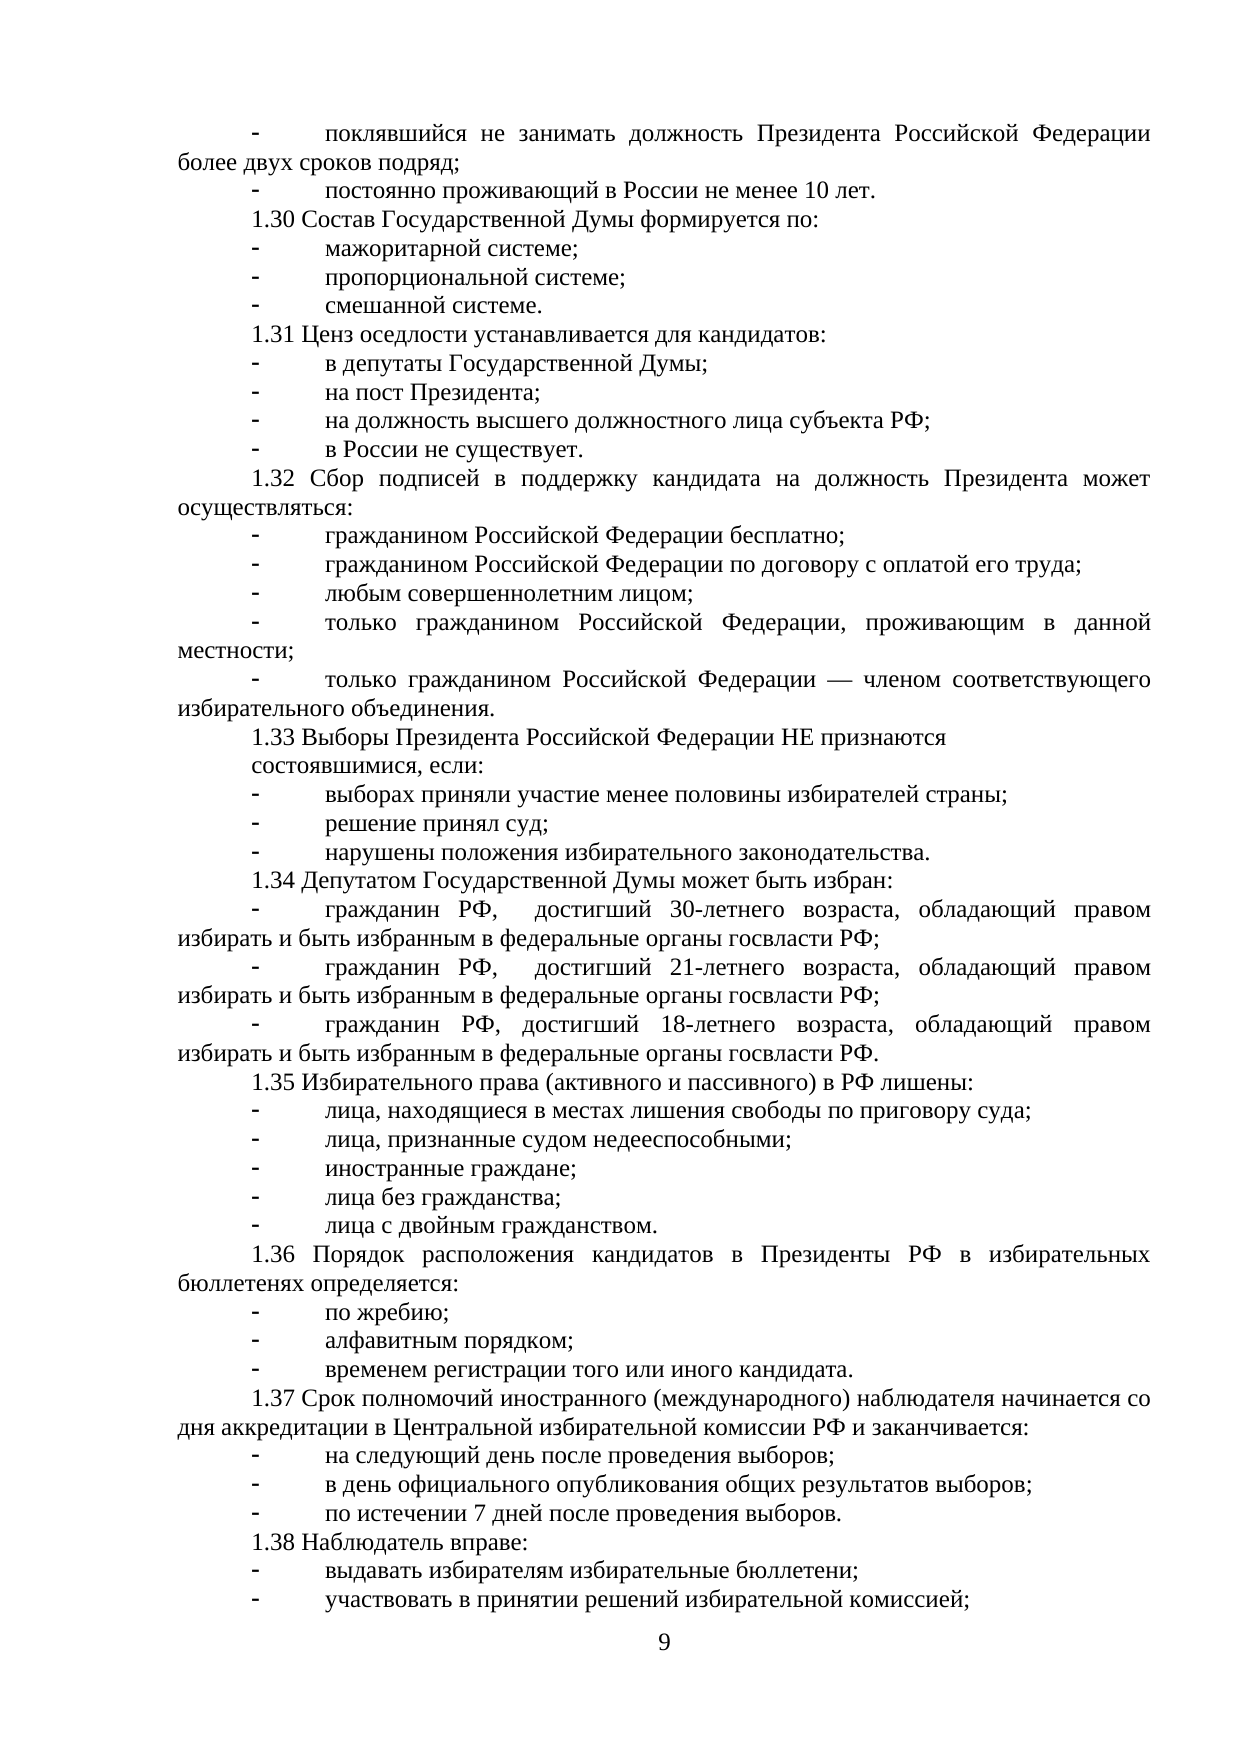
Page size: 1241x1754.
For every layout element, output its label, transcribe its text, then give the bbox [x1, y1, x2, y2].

list решение принял суд; [177, 808, 1152, 837]
text 1.36 Порядок расположения кандидатов в Президенты РФ в избирательных бюллетенях определяется: [177, 1239, 1152, 1297]
list поклявшийся не занимать должность Президента Российской Федерации более двух сроков подряд; [177, 118, 1152, 176]
list постоянно проживающий в России не менее 10 лет. [177, 176, 1152, 204]
list гражданин РФ, достигший 18-летнего возраста, обладающий правом избирать и быть избранным в федеральные органы госвласти РФ. [177, 1009, 1152, 1067]
list только гражданином Российской Федерации — членом соответствующего избирательного объединения. [177, 664, 1152, 722]
list по жребию; [177, 1297, 1152, 1326]
list в депутаты Государственной Думы; [177, 348, 1152, 377]
list гражданин РФ, достигший 30-летнего возраста, обладающий правом избирать и быть избранным в федеральные органы госвласти РФ; [177, 894, 1152, 952]
text 1.37 Срок полномочий иностранного (международного) наблюдателя начинается со дня аккредитации в Центральной избирательной комиссии РФ и заканчивается: [177, 1383, 1152, 1441]
list любым совершеннолетним лицом; [177, 578, 1152, 607]
text 1.33 Выборы Президента Российской Федерации НЕ признаются [177, 722, 1152, 751]
text 1.34 Депутатом Государственной Думы может быть избран: [177, 866, 1152, 894]
list иностранные граждане; [177, 1153, 1152, 1182]
list только гражданином Российской Федерации, проживающим в данной местности; [177, 607, 1152, 664]
list на следующий день после проведения выборов; [177, 1441, 1152, 1469]
list выборах приняли участие менее половины избирателей страны; [177, 779, 1152, 808]
list лица без гражданства; [177, 1182, 1152, 1211]
list гражданином Российской Федерации бесплатно; [177, 521, 1152, 549]
list временем регистрации того или иного кандидата. [177, 1354, 1152, 1383]
list на пост Президента; [177, 377, 1152, 406]
list гражданин РФ, достигший 21-летнего возраста, обладающий правом избирать и быть избранным в федеральные органы госвласти РФ; [177, 952, 1152, 1009]
list участвовать в принятии решений избирательной комиссией; [177, 1584, 1152, 1613]
list лица, находящиеся в местах лишения свободы по приговору суда; [177, 1096, 1152, 1124]
text 1.30 Состав Государственной Думы формируется по: [177, 204, 1152, 233]
text состоявшимися, если: [177, 751, 1152, 779]
text 1.38 Наблюдатель вправе: [177, 1527, 1152, 1556]
text 1.35 Избирательного права (активного и пассивного) в РФ лишены: [177, 1067, 1152, 1096]
list смешанной системе. [177, 291, 1152, 319]
list по истечении 7 дней после проведения выборов. [177, 1498, 1152, 1527]
list пропорциональной системе; [177, 262, 1152, 291]
list в России не существует. [177, 434, 1152, 463]
list алфавитным порядком; [177, 1326, 1152, 1354]
list мажоритарной системе; [177, 233, 1152, 262]
list нарушены положения избирательного законодательства. [177, 837, 1152, 866]
list гражданином Российской Федерации по договору с оплатой его труда; [177, 549, 1152, 578]
text 1.32 Сбор подписей в поддержку кандидата на должность Президента может осуществляться: [177, 463, 1152, 521]
list выдавать избирателям избирательные бюллетени; [177, 1556, 1152, 1584]
list лица, признанные судом недееспособными; [177, 1124, 1152, 1153]
list лица с двойным гражданством. [177, 1211, 1152, 1239]
list в день официального опубликования общих результатов выборов; [177, 1469, 1152, 1498]
list на должность высшего должностного лица субъекта РФ; [177, 406, 1152, 434]
text 1.31 Ценз оседлости устанавливается для кандидатов: [177, 319, 1152, 348]
